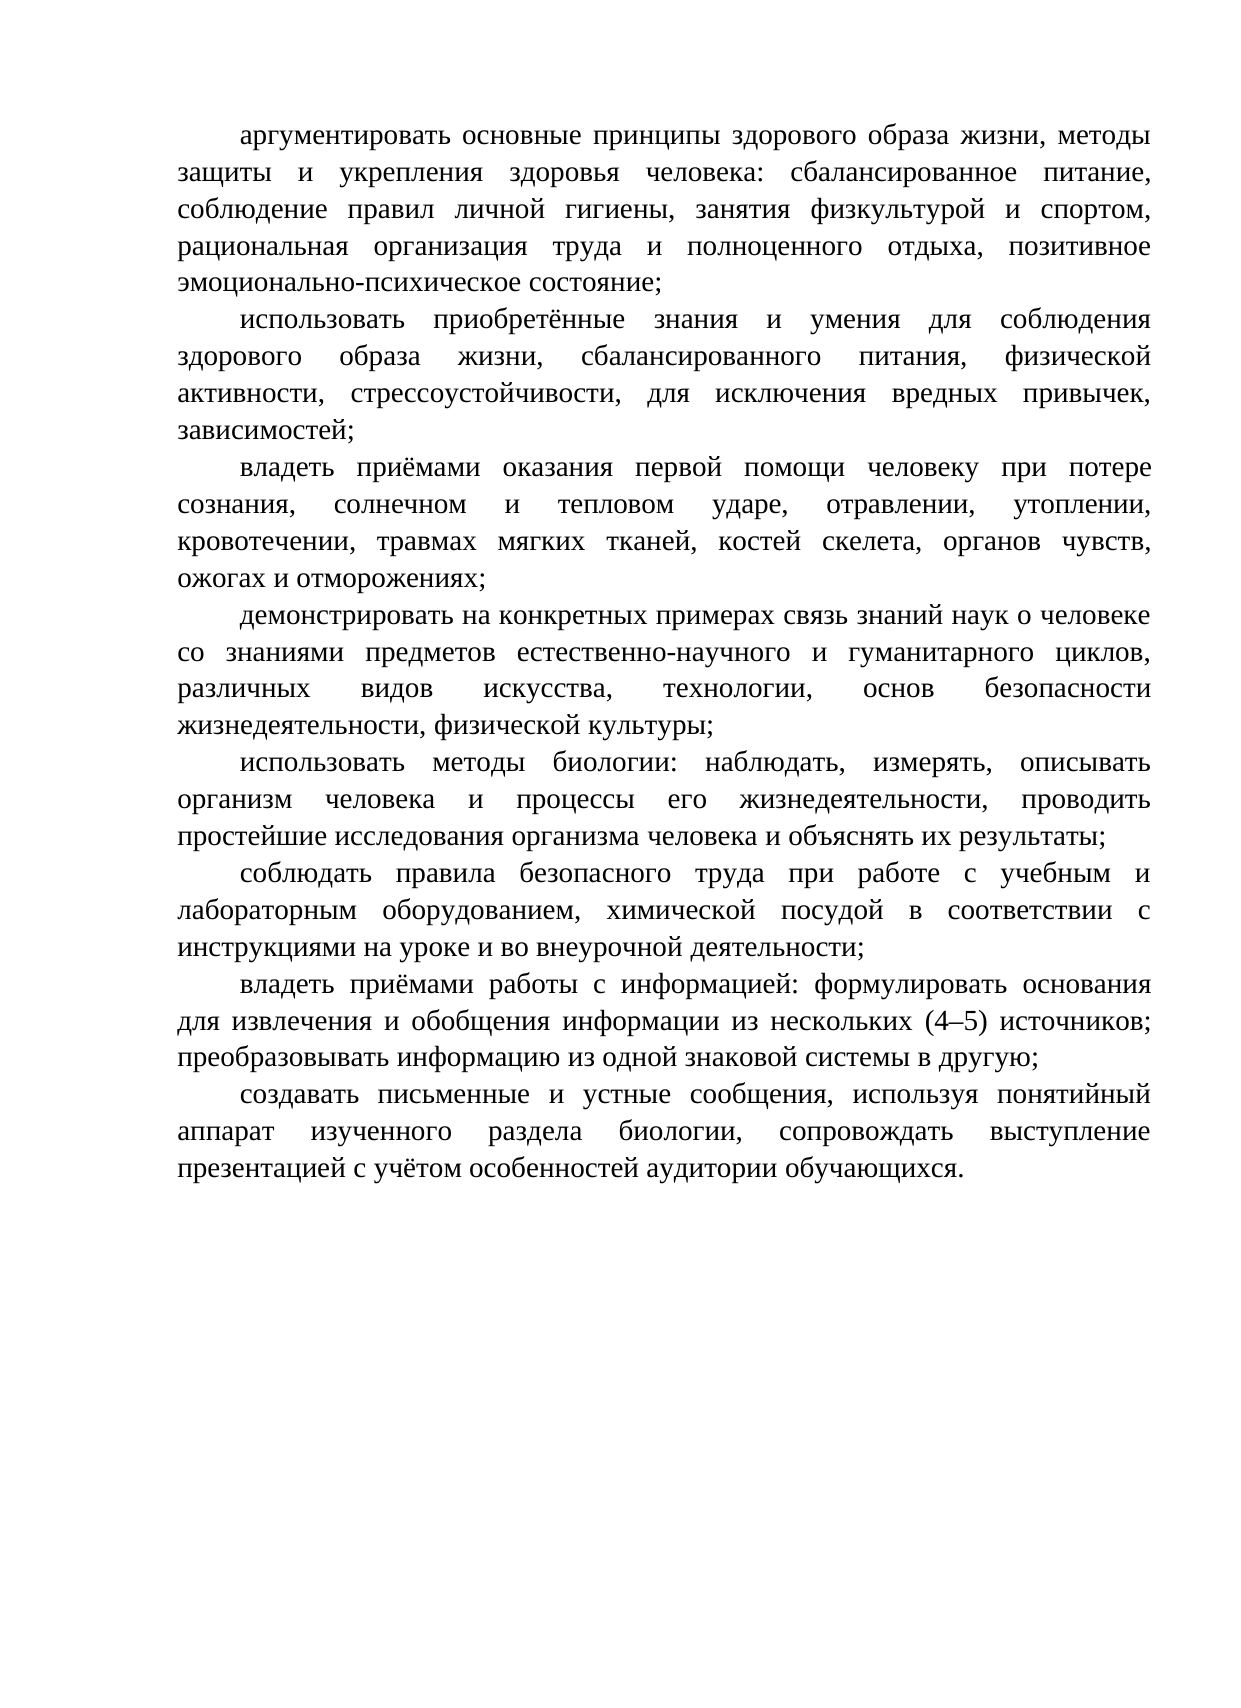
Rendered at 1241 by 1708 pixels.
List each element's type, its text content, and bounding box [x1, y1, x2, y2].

text демонстрировать на конкретных примерах связь знаний наук о человеке со знаниями предметов естественно-научного и гуманитарного циклов, различных видов искусства, технологии, основ безопасности жизнедеятельности, физической культуры; [177, 597, 1151, 741]
text использовать приобретённые знания и умения для соблюдения здорового образа жизни, сбалансированного питания, физической активности, стрессоустойчивости, для исключения вредных привычек, зависимостей; [177, 301, 1151, 446]
text создавать письменные и устные сообщения, используя понятийный аппарат изученного раздела биологии, сопровождать выступление презентацией с учётом особенностей аудитории обучающихся. [177, 1076, 1151, 1184]
text владеть приёмами работы с информацией: формулировать основания для извлечения и обобщения информации из нескольких (4–5) источников; преобразовывать информацию из одной знаковой системы в другую; [177, 966, 1152, 1073]
text использовать методы биологии: наблюдать, измерять, описывать организм человека и процессы его жизнедеятельности, проводить простейшие исследования организма человека и объяснять их результаты; [177, 744, 1151, 852]
text владеть приёмами оказания первой помощи человеку при потере сознания, солнечном и тепловом ударе, отравлении, утоплении, кровотечении, травмах мягких тканей, костей скелета, органов чувств, ожогах и отморожениях; [177, 449, 1152, 593]
text аргументировать основные принципы здорового образа жизни, методы защиты и укрепления здоровья человека: сбалансированное питание, соблюдение правил личной гигиены, занятия физкультурой и спортом, рациональная организация труда и полноценного отдыха, позитивное эмоционально-психическое состояние; [177, 117, 1151, 298]
text соблюдать правила безопасного труда при работе с учебным и лабораторным оборудованием, химической посудой в соответствии с инструкциями на уроке и во внеурочной деятельности; [177, 855, 1151, 962]
